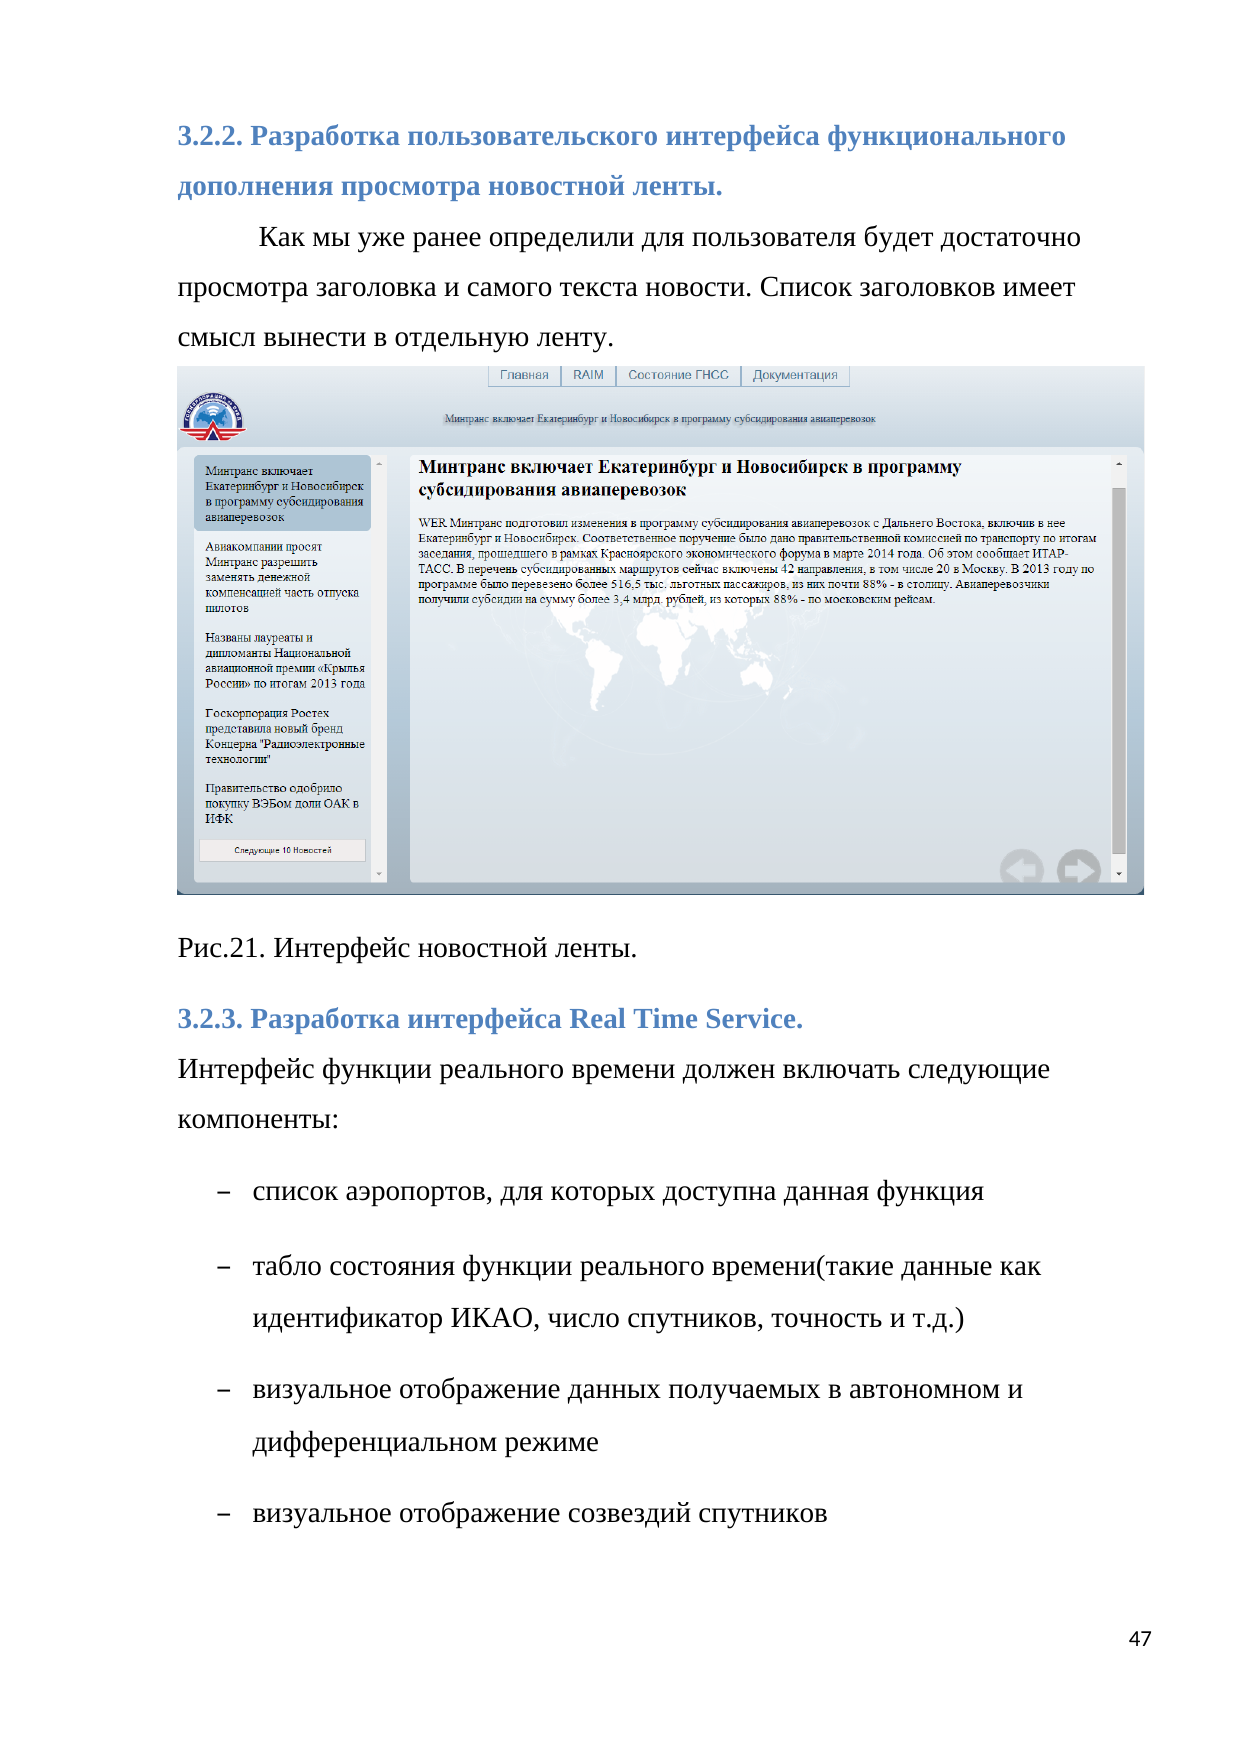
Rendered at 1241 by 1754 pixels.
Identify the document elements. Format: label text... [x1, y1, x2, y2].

list визуальное отображение данных получаемых в автономном и дифференциальном режиме [215, 1372, 1152, 1458]
subtitle 3.2.2. Разработка пользовательского интерфейса функционального дополнения просмотра новостной ленты. [177, 118, 1152, 202]
list табло состояния функции реального времени(такие данные как идентификатор ИКАО, число спутников, точность и т.д.) [215, 1248, 1152, 1334]
text Рис.21. Интерфейс новостной ленты. [177, 930, 1152, 963]
text Интерфейс функции реального времени должен включать следующие компоненты: [177, 1051, 1152, 1135]
picture [177, 366, 1145, 895]
list визуальное отображение созвездий спутников [215, 1496, 1152, 1532]
subtitle 3.2.3. Разработка интерфейса Real Time Service. [177, 1001, 1152, 1034]
list список аэропортов, для которых доступна данная функция [215, 1173, 1152, 1209]
